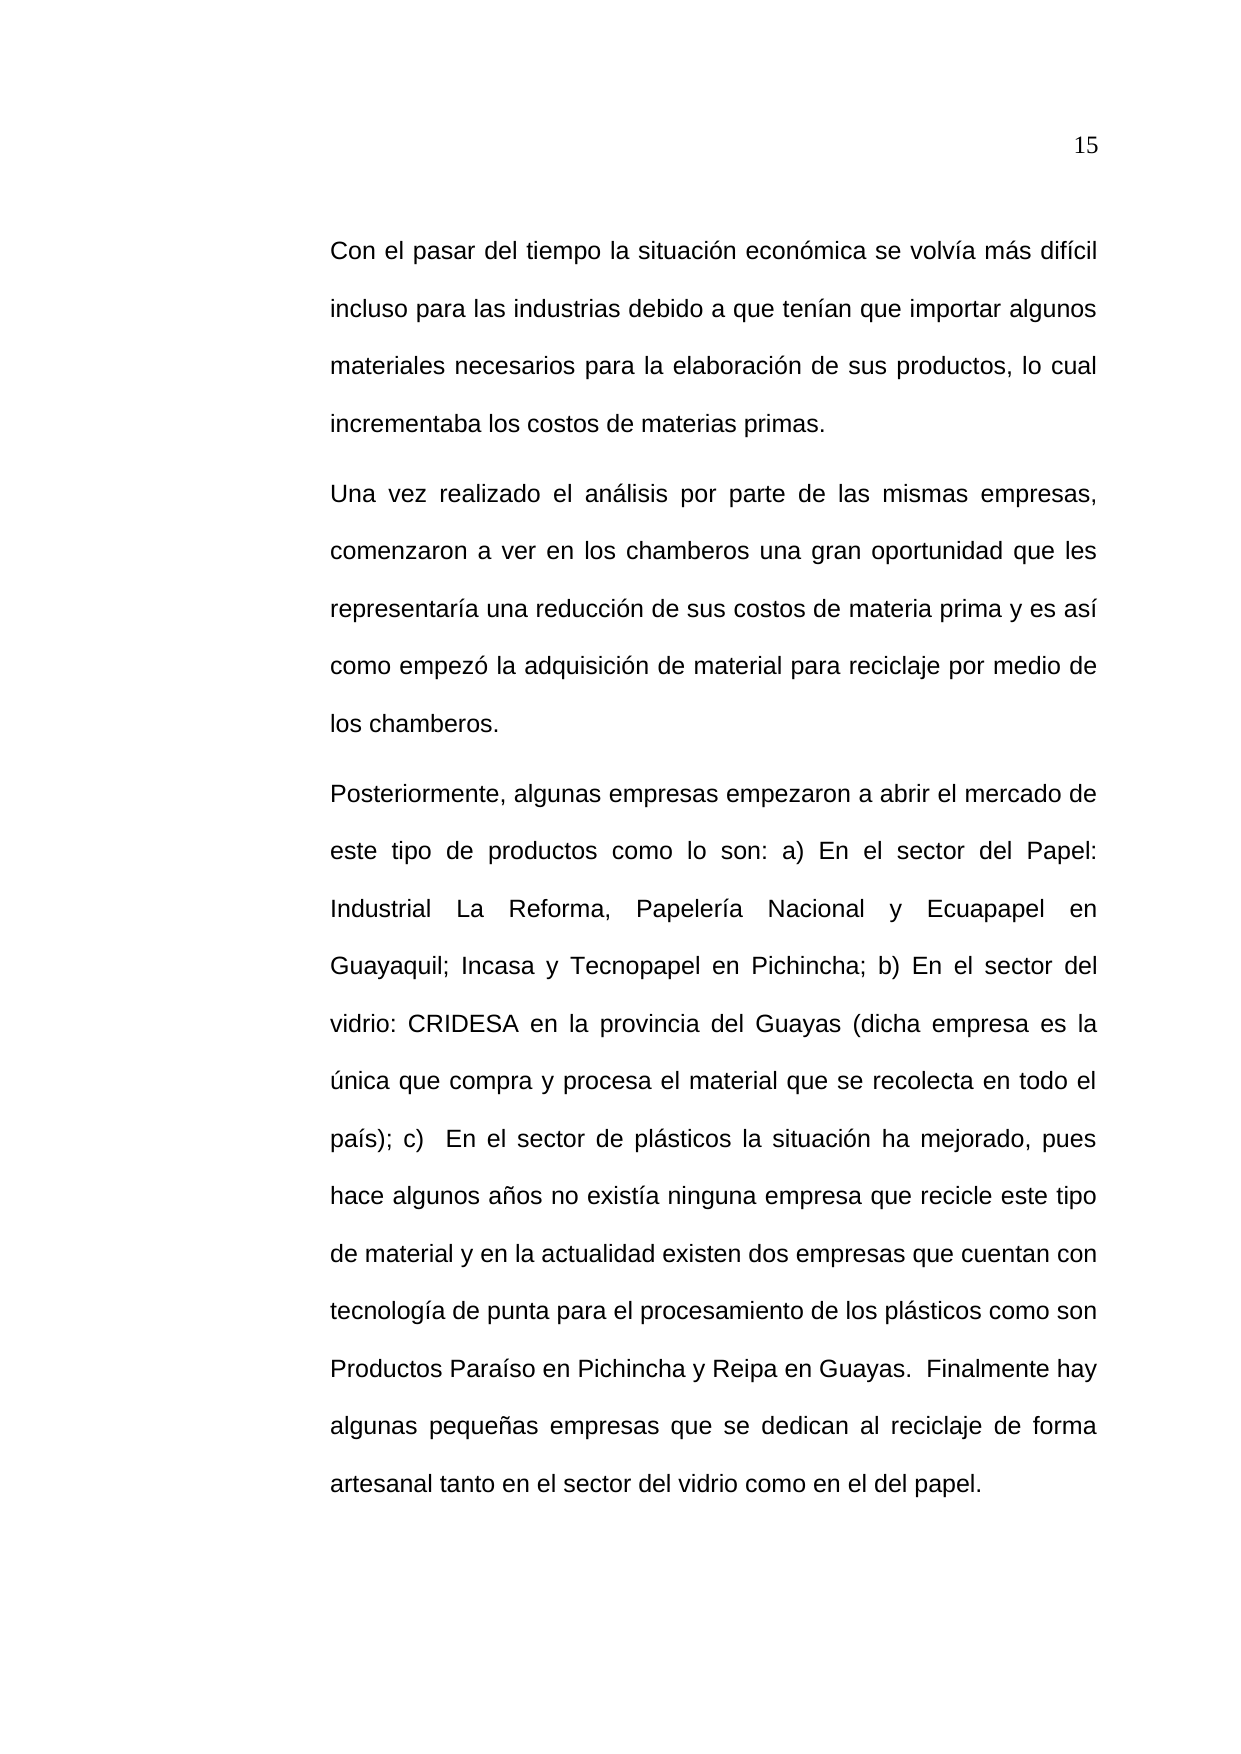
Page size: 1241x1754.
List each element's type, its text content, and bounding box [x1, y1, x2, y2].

text Una vez realizado el análisis por parte de las mismas empresas, comenzaron a ver en los chamberos una gran oportunidad que les representaría una reducción de sus costos de materia prima y es así como empezó la adquisición de material para reciclaje por medio de los chamberos. [330, 479, 1098, 737]
text Con el pasar del tiempo la situación económica se volvía más difícil incluso para las industrias debido a que tenían que importar algunos materiales necesarios para la elaboración de sus productos, lo cual incrementaba los costos de materias primas. [330, 236, 1098, 437]
text Posteriormente, algunas empresas empezaron a abrir el mercado de este tipo de productos como lo son: a) En el sector del Papel: Industrial La Reforma, Papelería Nacional y Ecuapapel en Guayaquil; Incasa y Tecnopapel en Pichincha; b) En el sector del vidrio: CRIDESA en la provincia del Guayas (dicha empresa es la única que compra y procesa el material que se recolecta en todo el país); c) En el sector de plásticos la situación ha mejorado, pues hace algunos años no existía ninguna empresa que recicle este tipo de material y en la actualidad existen dos empresas que cuentan con tecnología de punta para el procesamiento de los plásticos como son Productos Paraíso en Pichincha y Reipa en Guayas. Finalmente hay algunas pequeñas empresas que se dedican al reciclaje de forma artesanal tanto en el sector del vidrio como en el del papel. [330, 779, 1098, 1497]
